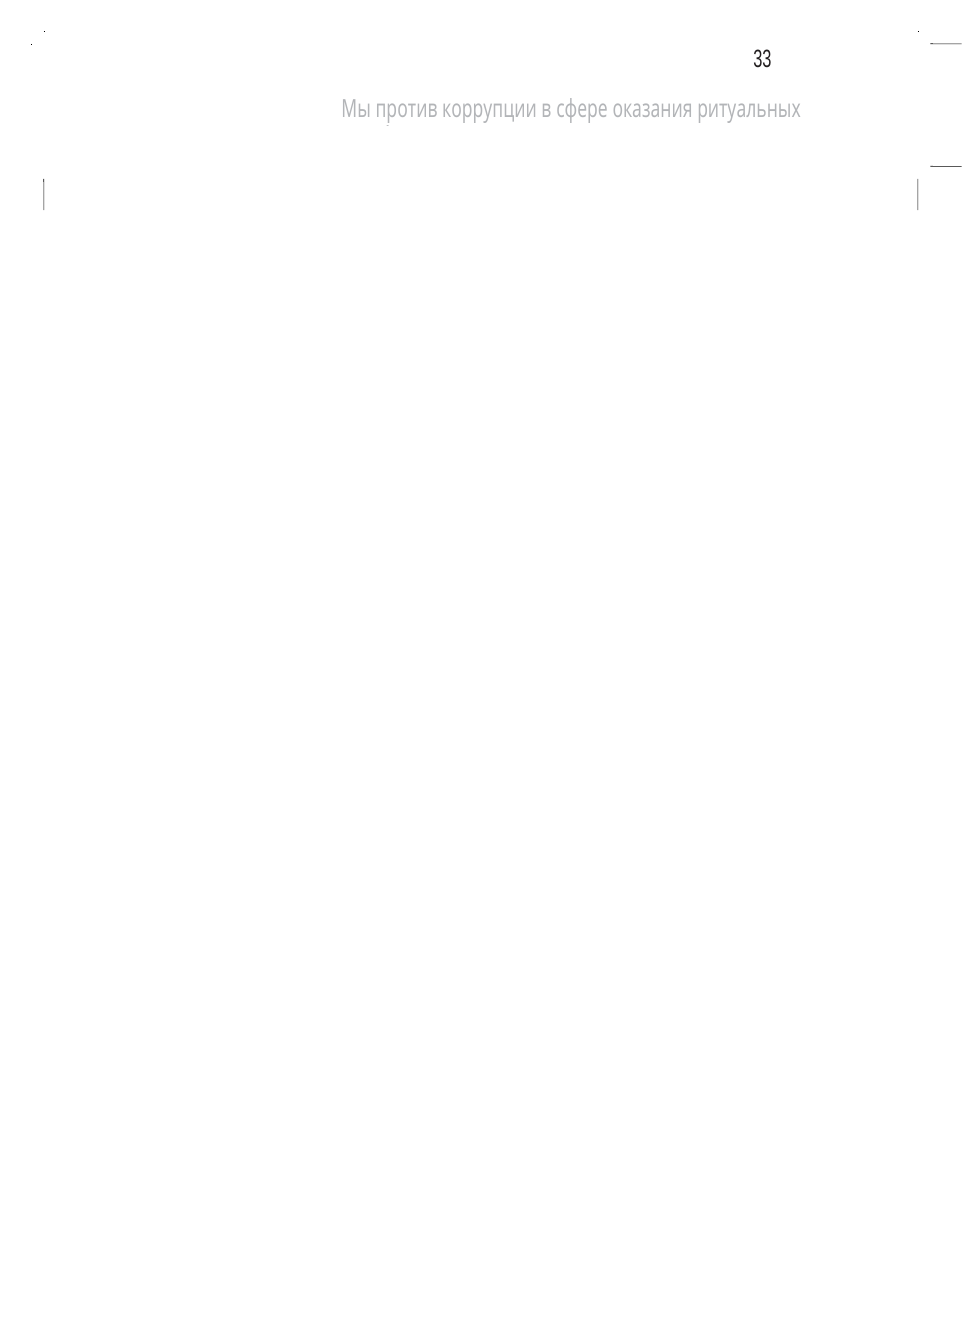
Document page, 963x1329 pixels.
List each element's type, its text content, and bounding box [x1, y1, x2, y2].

text 33 [0, 44, 771, 72]
